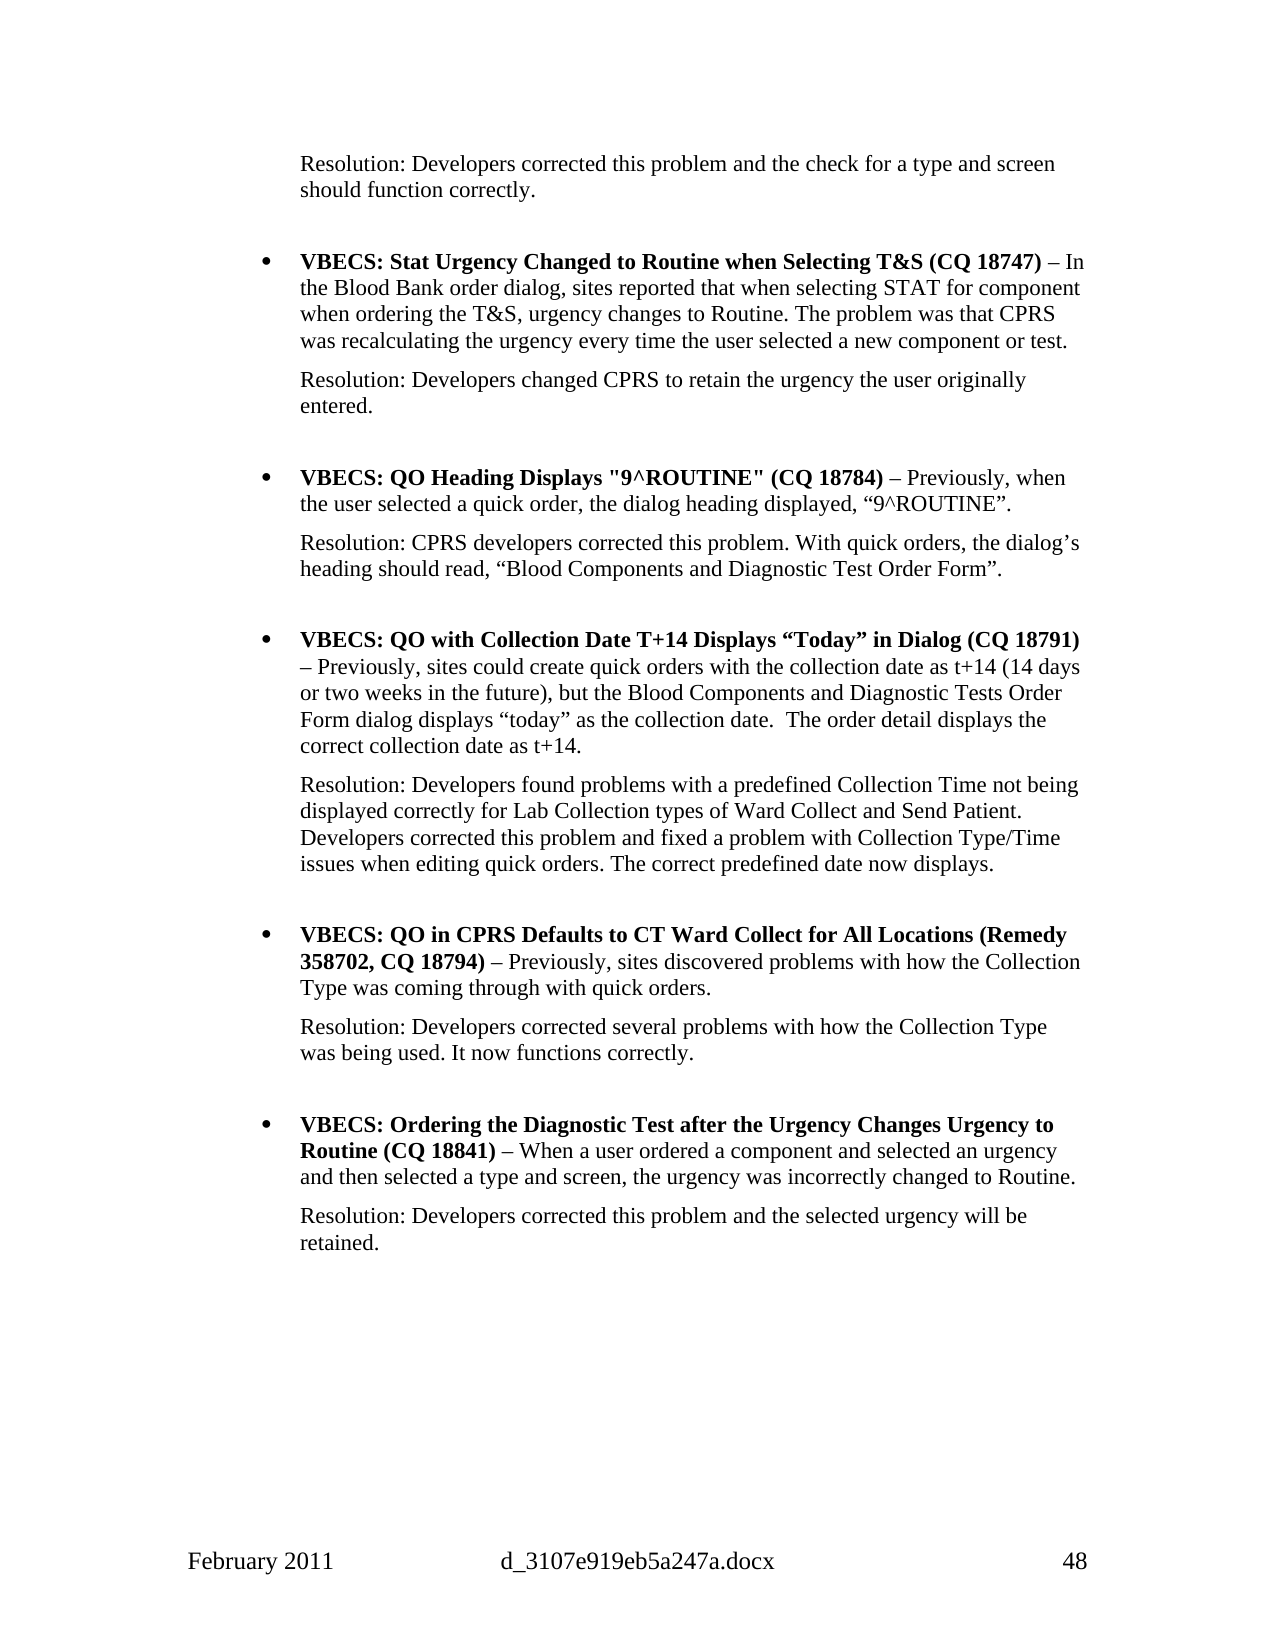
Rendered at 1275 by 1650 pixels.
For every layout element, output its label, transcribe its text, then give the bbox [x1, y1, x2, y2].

text Resolution: Developers found problems with a predefined Collection Time not being displayed correctly for Lab Collection types of Ward Collect and Send Patient. Developers corrected this problem and fixed a problem with Collection Type/Time issues when editing quick orders. The correct predefined date now displays. [300, 771, 1087, 876]
text VBECS: Ordering the Diagnostic Test after the Urgency Changes Urgency to Routine (CQ 18841) – When a user ordered a component and selected an urgency and then selected a type and screen, the urgency was incorrectly changed to Routine. [262, 1111, 1087, 1190]
text VBECS: QO in CPRS Defaults to CT Ward Collect for All Locations (Remedy 358702, CQ 18794) – Previously, sites discovered problems with how the Collection Type was coming through with quick orders. [262, 921, 1087, 1000]
text VBECS: QO Heading Displays "9^ROUTINE" (CQ 18784) – Previously, when the user selected a quick order, the dialog heading displayed, “9^ROUTINE”. [262, 463, 1087, 516]
text VBECS: QO with Collection Date T+14 Displays “Today” in Dialog (CQ 18791) – Previously, sites could create quick orders with the collection date as t+14 (14 days or two weeks in the future), but the Blood Components and Diagnostic Tests Order Form dialog displays “today” as the collection date. The order detail displays the correct collection date as t+14. [262, 627, 1087, 758]
text Resolution: Developers changed CPRS to retain the urgency the user originally entered. [300, 366, 1087, 418]
text Resolution: Developers corrected several problems with how the Collection Type was being used. It now functions correctly. [300, 1013, 1087, 1066]
text VBECS: Stat Urgency Changed to Routine when Selecting T&S (CQ 18747) – In the Blood Bank order dialog, sites reported that when selecting STAT for component when ordering the T&S, urgency changes to Routine. The problem was that CPRS was recalculating the urgency every time the user selected a new component or test. [262, 248, 1087, 353]
text Resolution: Developers corrected this problem and the check for a type and screen should function correctly. [300, 150, 1087, 203]
text Resolution: CPRS developers corrected this problem. With quick orders, the dialog’s heading should read, “Blood Components and Diagnostic Test Order Form”. [300, 529, 1087, 581]
text Resolution: Developers corrected this problem and the selected urgency will be retained. [300, 1202, 1087, 1255]
